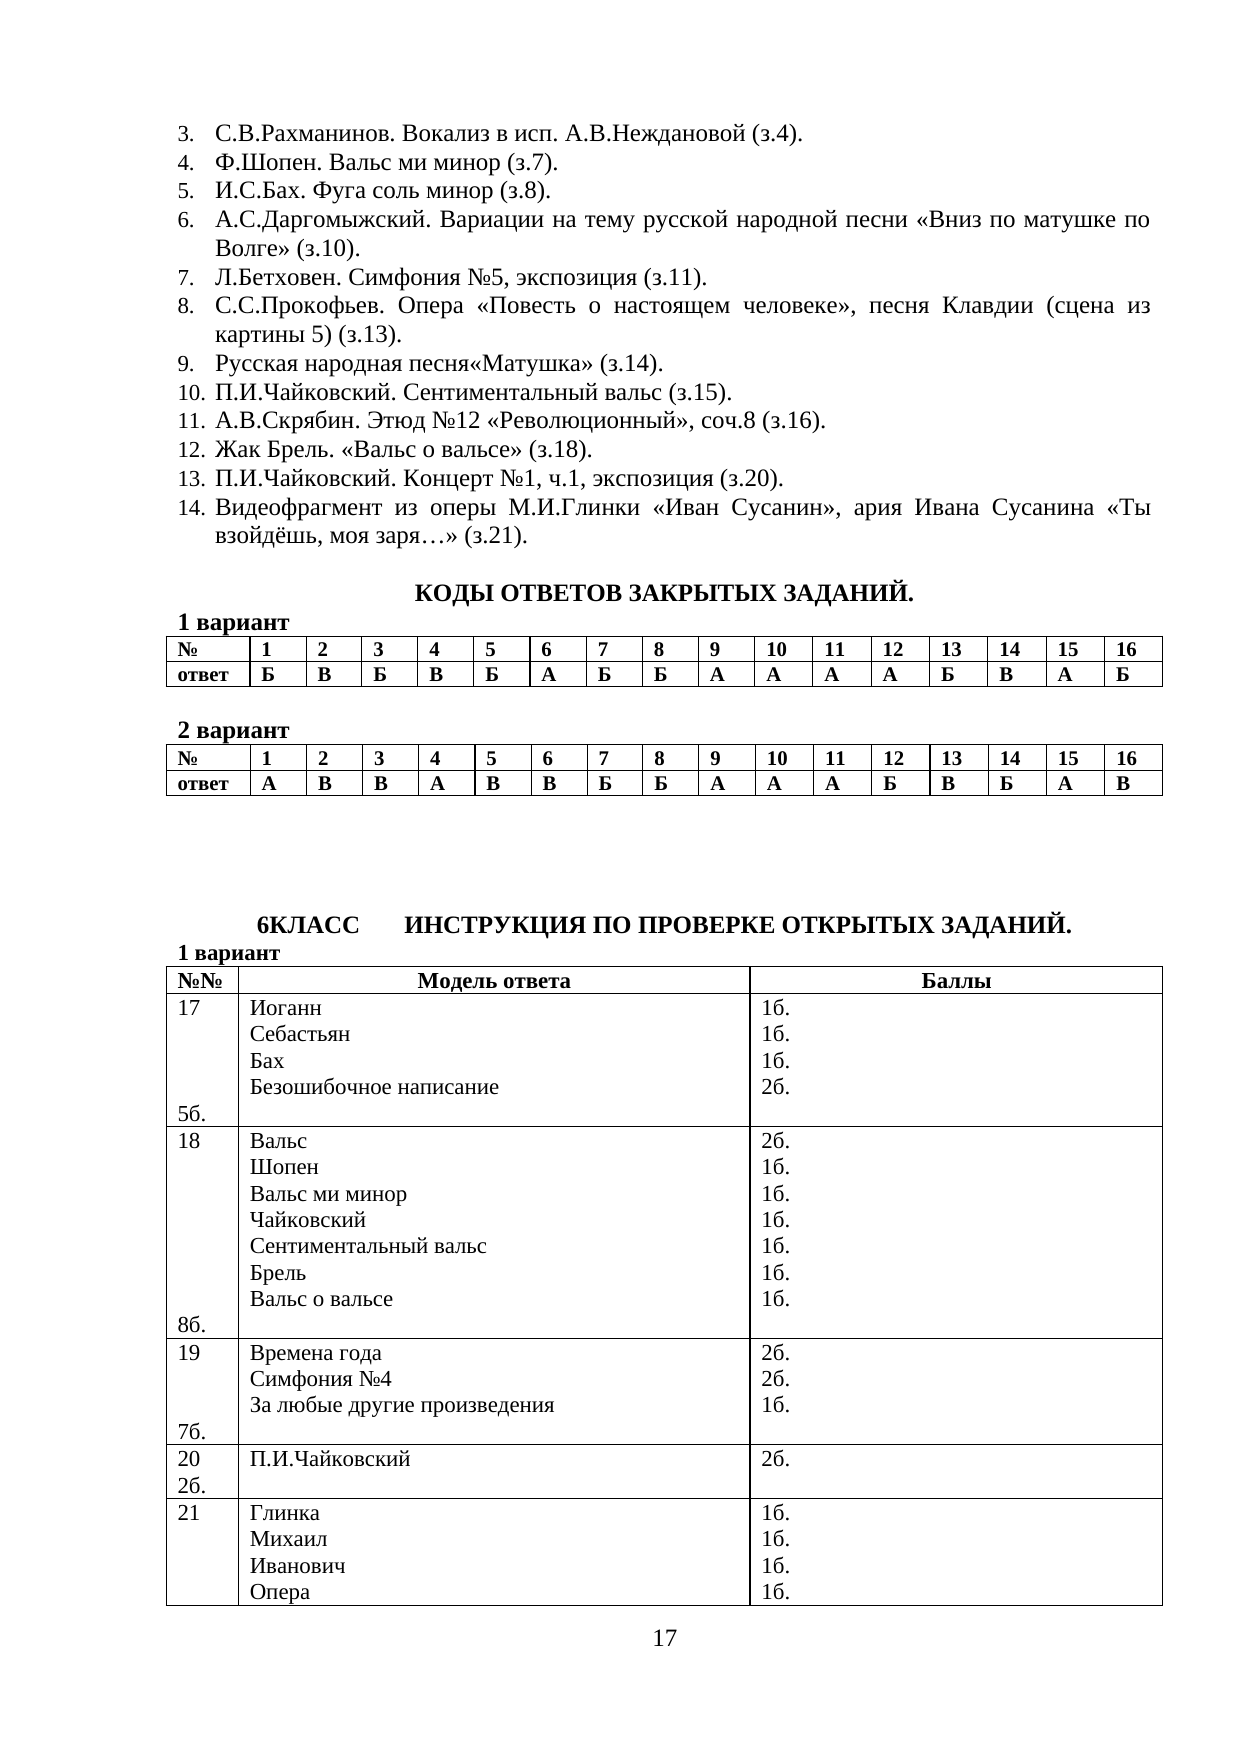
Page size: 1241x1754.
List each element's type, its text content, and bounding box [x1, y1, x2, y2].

table_cell В [476, 771, 531, 794]
table_cell 17 5б. [167, 994, 238, 1126]
text 1 вариант [177, 607, 1152, 636]
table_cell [751, 1499, 1162, 1604]
text 1 вариант [177, 939, 1152, 966]
table_cell 18 8б. [167, 1127, 238, 1338]
table_header 4 [418, 637, 473, 661]
table_cell Б [643, 662, 698, 686]
table_cell В [1105, 771, 1162, 794]
table_cell А [699, 662, 754, 686]
table_header № [167, 745, 250, 769]
table_header №№ [167, 967, 238, 993]
table_header Баллы [751, 967, 1162, 993]
table_cell Б [989, 771, 1046, 794]
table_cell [239, 1499, 749, 1604]
table_cell Б [872, 771, 929, 794]
list С.С.Прокофьев. Опера «Повесть о настоящем человеке», песня Клавдии (сцена из картины 5) (з.13). [177, 291, 1152, 348]
table_header 3 [363, 745, 418, 769]
table_cell А [756, 771, 813, 794]
list Л.Бетховен. Симфония №5, экспозиция (з.11). [177, 262, 1152, 291]
table_cell П.И.Чайковский [239, 1445, 749, 1498]
table_cell ответ [167, 662, 249, 686]
table_cell В [532, 771, 587, 794]
table_header 5 [474, 637, 529, 661]
table_header 10 [755, 637, 812, 661]
table_cell Б [587, 662, 642, 686]
table_header 7 [587, 637, 642, 661]
table_header 4 [419, 745, 474, 769]
list И.С.Бах. Фуга соль минор (з.8). [177, 176, 1152, 204]
table_header 11 [814, 745, 871, 769]
table_header 5 [476, 745, 531, 769]
list А.В.Скрябин. Этюд №12 «Революционный», соч.8 (з.16). [177, 406, 1152, 434]
list П.И.Чайковский. Сентиментальный вальс (з.15). [177, 377, 1152, 406]
table_cell А [813, 662, 871, 686]
text 2 вариант [177, 716, 1152, 744]
table_header 15 [1047, 745, 1104, 769]
table_cell 20 2б. [167, 1445, 238, 1498]
table_cell В [418, 662, 473, 686]
table_cell А [1047, 771, 1104, 794]
list Ф.Шопен. Вальс ми минор (з.7). [177, 147, 1152, 176]
list А.С.Даргомыжский. Вариации на тему русской народной песни «Вниз по матушке по Волге» (з.10). [177, 204, 1152, 262]
table_header 1 [251, 637, 306, 661]
table_cell 21 7б. [167, 1499, 238, 1604]
table_cell В [307, 662, 361, 686]
text КОДЫ ОТВЕТОВ ЗАКРЫТЫХ ЗАДАНИЙ. [177, 578, 1152, 607]
table_header 15 [1047, 637, 1104, 661]
table_header 6 [532, 745, 587, 769]
table_cell В [931, 771, 988, 794]
table_header 11 [813, 637, 871, 661]
table_cell ответ [167, 771, 250, 794]
table_cell 1б. 1б. 1б. 2б. [751, 994, 1162, 1126]
table_header 1 [251, 745, 306, 769]
table_header 12 [872, 745, 929, 769]
table_header 12 [872, 637, 929, 661]
list С.В.Рахманинов. Вокализ в исп. А.В.Неждановой (з.4). [177, 118, 1152, 147]
table_header 10 [756, 745, 813, 769]
table_cell Времена года Симфония №4 За любые другие произведения [239, 1339, 749, 1444]
table_header 8 [643, 745, 698, 769]
table_cell В [307, 771, 362, 794]
table_cell А [699, 771, 755, 794]
table_cell А [1047, 662, 1104, 686]
table_header 13 [930, 637, 987, 661]
table_header 9 [699, 637, 754, 661]
table_cell А [419, 771, 474, 794]
table_header 13 [931, 745, 988, 769]
table_cell Б [362, 662, 417, 686]
table_cell А [531, 662, 586, 686]
table_header № [167, 637, 249, 661]
table_cell В [363, 771, 418, 794]
table_header 2 [307, 637, 361, 661]
table_cell А [755, 662, 812, 686]
text 6КЛАСС ИНСТРУКЦИЯ ПО ПРОВЕРКЕ ОТКРЫТЫХ ЗАДАНИЙ. [177, 911, 1152, 939]
table_header 14 [988, 637, 1046, 661]
table_header 7 [588, 745, 642, 769]
table_cell 2б. 1б. 1б. 1б. 1б. 1б. 1б. [751, 1127, 1162, 1338]
table_cell Б [474, 662, 529, 686]
table_header 3 [362, 637, 417, 661]
list Жак Брель. «Вальс о вальсе» (з.18). [177, 434, 1152, 463]
table_cell Б [251, 662, 306, 686]
table_cell 2б. 2б. 1б. [751, 1339, 1162, 1444]
table_header 6 [531, 637, 586, 661]
table_cell Б [930, 662, 987, 686]
table_header Модель ответа [239, 967, 749, 993]
list Русская народная песня«Матушка» (з.14). [177, 348, 1152, 377]
table_header 16 [1105, 637, 1162, 661]
table_cell А [872, 662, 929, 686]
table_cell Б [643, 771, 698, 794]
table_cell Иоганн Себастьян Бах Безошибочное написание [239, 994, 749, 1126]
table_cell В [988, 662, 1046, 686]
list П.И.Чайковский. Концерт №1, ч.1, экспозиция (з.20). [177, 463, 1152, 492]
table_cell Вальс Шопен Вальс ми минор Чайковский Сентиментальный вальс Брель Вальс о вальсе [239, 1127, 749, 1338]
table_cell Б [1105, 662, 1162, 686]
table_cell А [814, 771, 871, 794]
table_cell 2б. [751, 1445, 1162, 1498]
table_header 9 [699, 745, 755, 769]
table_header 8 [643, 637, 698, 661]
table_cell Б [588, 771, 642, 794]
table_header 16 [1105, 745, 1162, 769]
table_header 2 [307, 745, 362, 769]
table_cell А [251, 771, 306, 794]
table_cell 19 7б. [167, 1339, 238, 1444]
list Видеофрагмент из оперы М.И.Глинки «Иван Сусанин», ария Ивана Сусанина «Ты взойдёшь, моя заря…» (з.21). [177, 492, 1152, 549]
table_header 14 [989, 745, 1046, 769]
